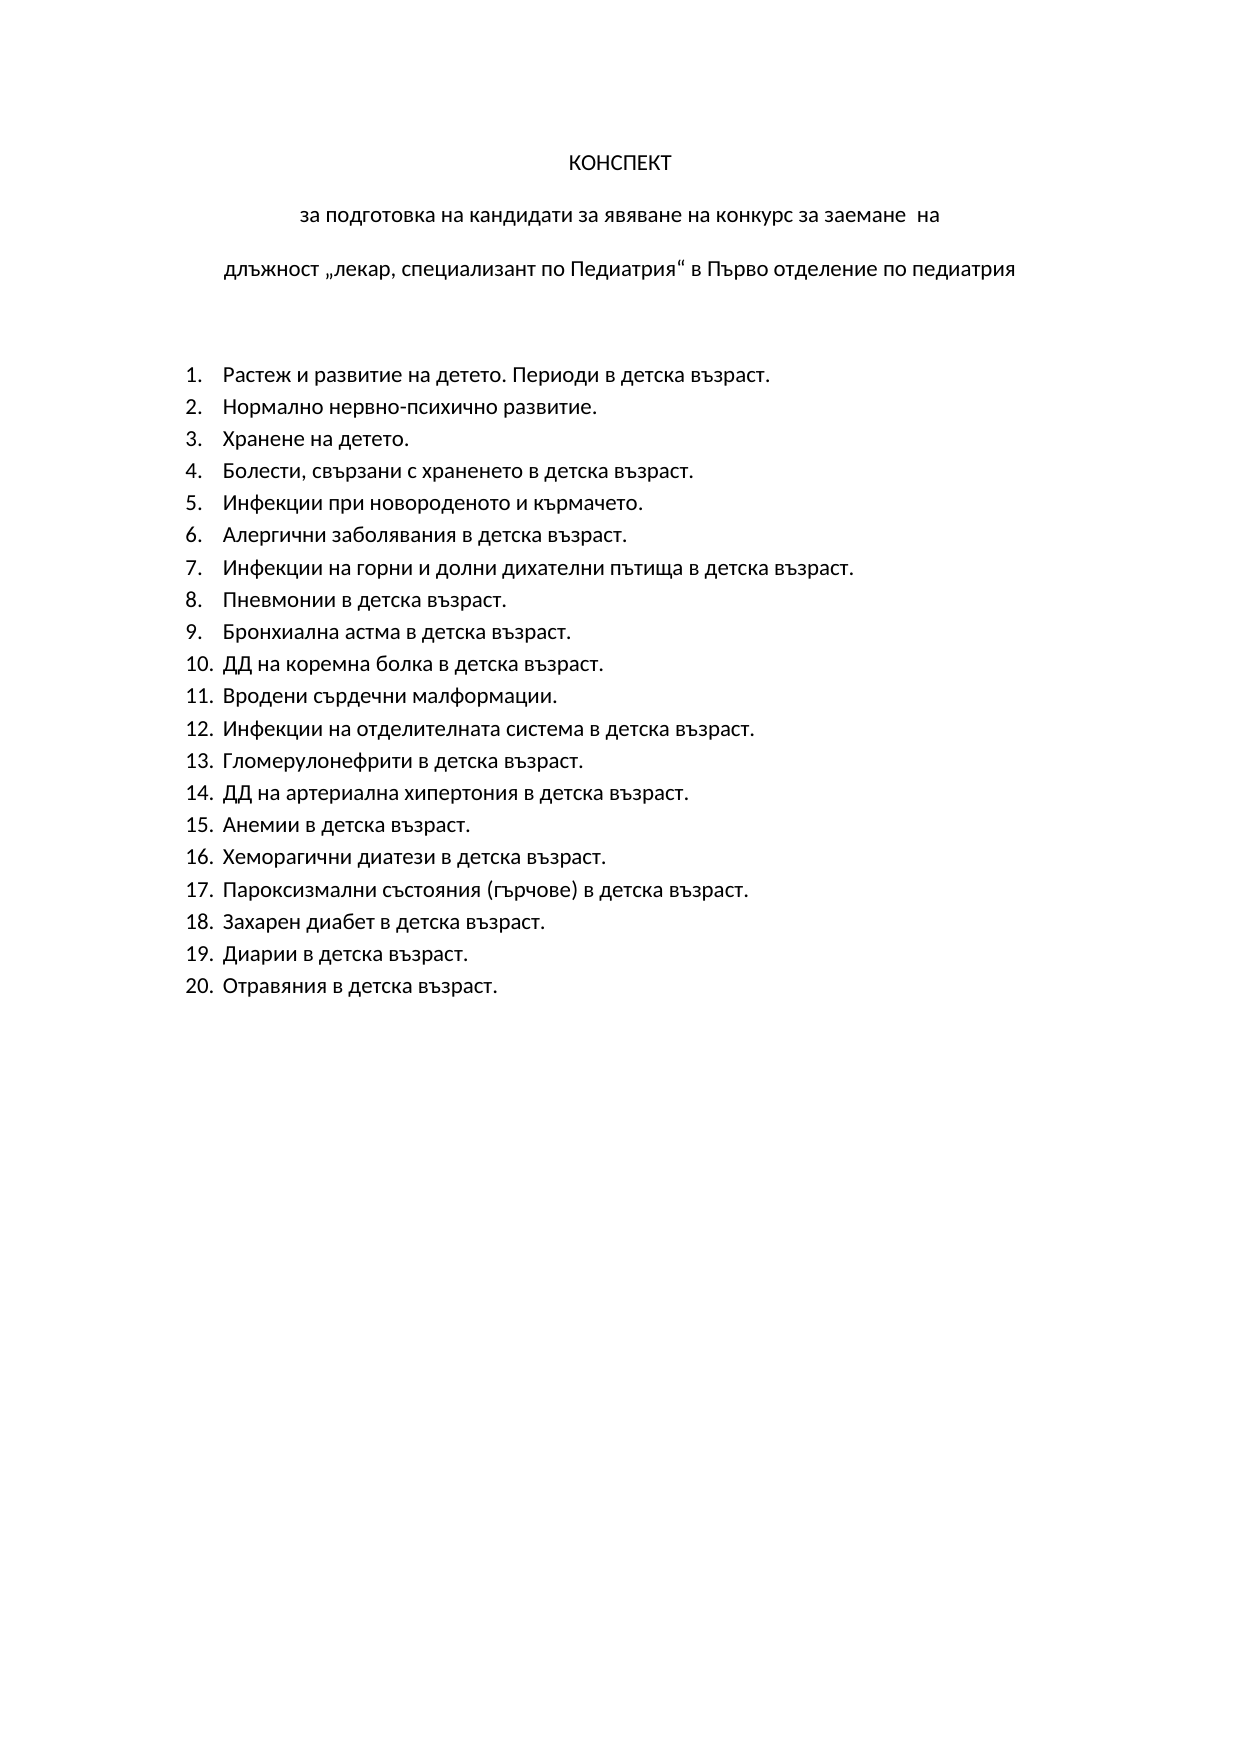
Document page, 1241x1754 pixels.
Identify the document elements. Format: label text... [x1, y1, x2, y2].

list Нормално нервно-психично развитие. [185, 392, 1093, 420]
list Инфекции на отделителната система в детска възраст. [185, 714, 1093, 742]
list Захарен диабет в детска възраст. [185, 907, 1093, 935]
list ДД на коремна болка в детска възраст. [185, 649, 1093, 677]
list Бронхиална астма в детска възраст. [185, 617, 1093, 645]
list Инфекции на горни и долни дихателни пътища в детска възраст. [185, 553, 1093, 581]
list Диарии в детска възраст. [185, 939, 1093, 967]
list Анемии в детска възраст. [185, 810, 1093, 838]
list Хеморагични диатези в детска възраст. [185, 842, 1093, 871]
list Алергични заболявания в детска възраст. [185, 521, 1093, 549]
text за подготовка на кандидати за явяване на конкурс за заемане на [148, 201, 1093, 229]
list Инфекции при новороденото и кърмачето. [185, 488, 1093, 516]
text длъжност „лекар, специализант по Педиатрия“ в Първо отделение по педиатрия [148, 254, 1093, 282]
list Хранене на детето. [185, 424, 1093, 452]
list Пароксизмални състояния (гърчове) в детска възраст. [185, 875, 1093, 903]
list Вродени сърдечни малформации. [185, 682, 1093, 709]
text КОНСПЕКТ [148, 148, 1093, 176]
list Растеж и развитие на детето. Периоди в детска възраст. [185, 360, 1093, 388]
list Гломерулонефрити в детска възраст. [185, 746, 1093, 774]
list ДД на артериална хипертония в детска възраст. [185, 778, 1093, 806]
list Пневмонии в детска възраст. [185, 585, 1093, 613]
list Болести, свързани с храненето в детска възраст. [185, 456, 1093, 484]
list Отравяния в детска възраст. [185, 971, 1093, 999]
